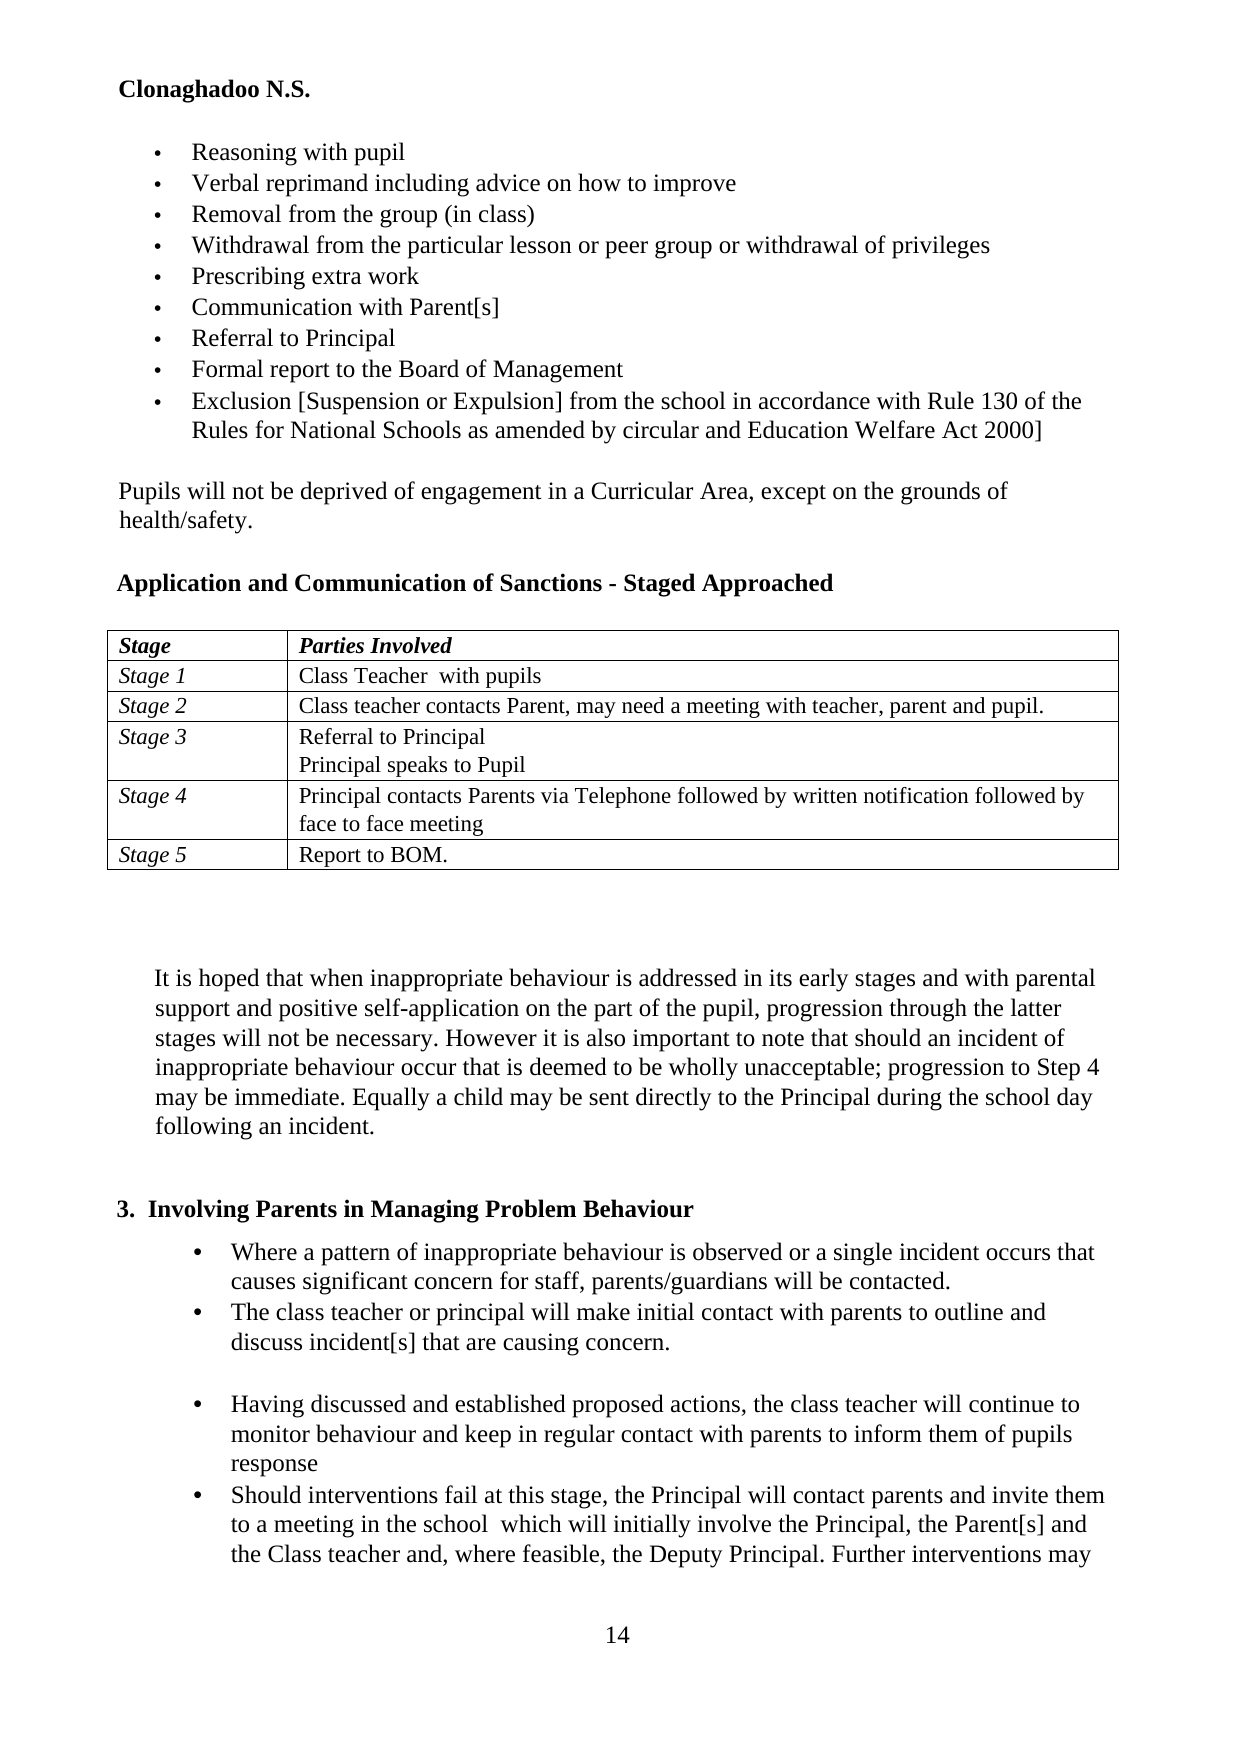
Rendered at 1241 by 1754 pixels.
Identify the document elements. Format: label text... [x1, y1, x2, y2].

subtitle 3. Involving Parents in Managing Problem Behaviour [116, 1194, 1111, 1223]
table_cell Class Teacher with pupils [288, 661, 1118, 691]
table_header Stage [108, 631, 287, 660]
list Prescribing extra work [154, 261, 1106, 290]
table_cell Stage 1 [108, 661, 287, 691]
list Referral to Principal [154, 323, 1106, 352]
list The class teacher or principal will make initial contact with parents to outline and discuss incident[s] that are causing concern. [193, 1297, 1106, 1356]
table_cell Stage 5 [108, 840, 287, 869]
list Having discussed and established proposed actions, the class teacher will continue to monitor behaviour and keep in regular contact with parents to inform them of pupils response [193, 1389, 1106, 1477]
text Pupils will not be deprived of engagement in a Curricular Area, except on the grounds of health/safety. [118, 476, 1106, 534]
list Formal report to the Board of Management [154, 354, 1106, 383]
list Where a pattern of inappropriate behaviour is observed or a single incident occurs that causes significant concern for staff, parents/guardians will be contacted. [193, 1236, 1106, 1295]
table_cell Class teacher contacts Parent, may need a meeting with teacher, parent and pupil. [288, 692, 1118, 721]
list Withdrawal from the particular lesson or peer group or withdrawal of privileges [154, 230, 1106, 259]
text It is hoped that when inappropriate behaviour is addressed in its early stages and with parental support and positive self-application on the part of the pupil, progression through the latter stages will not be necessary. However it is also important to note that should an incident of inappropriate behaviour occur that is deemed to be wholly unacceptable; progression to Step 4 may be immediate. Equally a child may be sent directly to the Principal during the school day following an incident. [154, 963, 1106, 1140]
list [193, 1479, 1106, 1568]
list Reasoning with pupil [154, 137, 1106, 165]
table_cell Stage 4 [108, 781, 287, 839]
table_cell Stage 3 [108, 722, 287, 780]
subtitle Application and Communication of Sanctions - Staged Approached [116, 568, 1111, 596]
list Verbal reprimand including advice on how to improve [154, 168, 1106, 196]
table_cell Referral to Principal Principal speaks to Pupil [288, 722, 1118, 780]
table_cell Stage 2 [108, 692, 287, 721]
table_header Parties Involved [288, 631, 1118, 660]
table_cell Report to BOM. [288, 840, 1118, 869]
table_cell Principal contacts Parents via Telephone followed by written notification followed by face to face meeting [288, 781, 1118, 839]
list Removal from the group (in class) [154, 199, 1106, 228]
list Exclusion [Suspension or Expulsion] from the school in accordance with Rule 130 of the Rules for National Schools as amended by circular and Education Welfare Act 2000] [154, 386, 1106, 444]
list Communication with Parent[s] [154, 292, 1106, 321]
